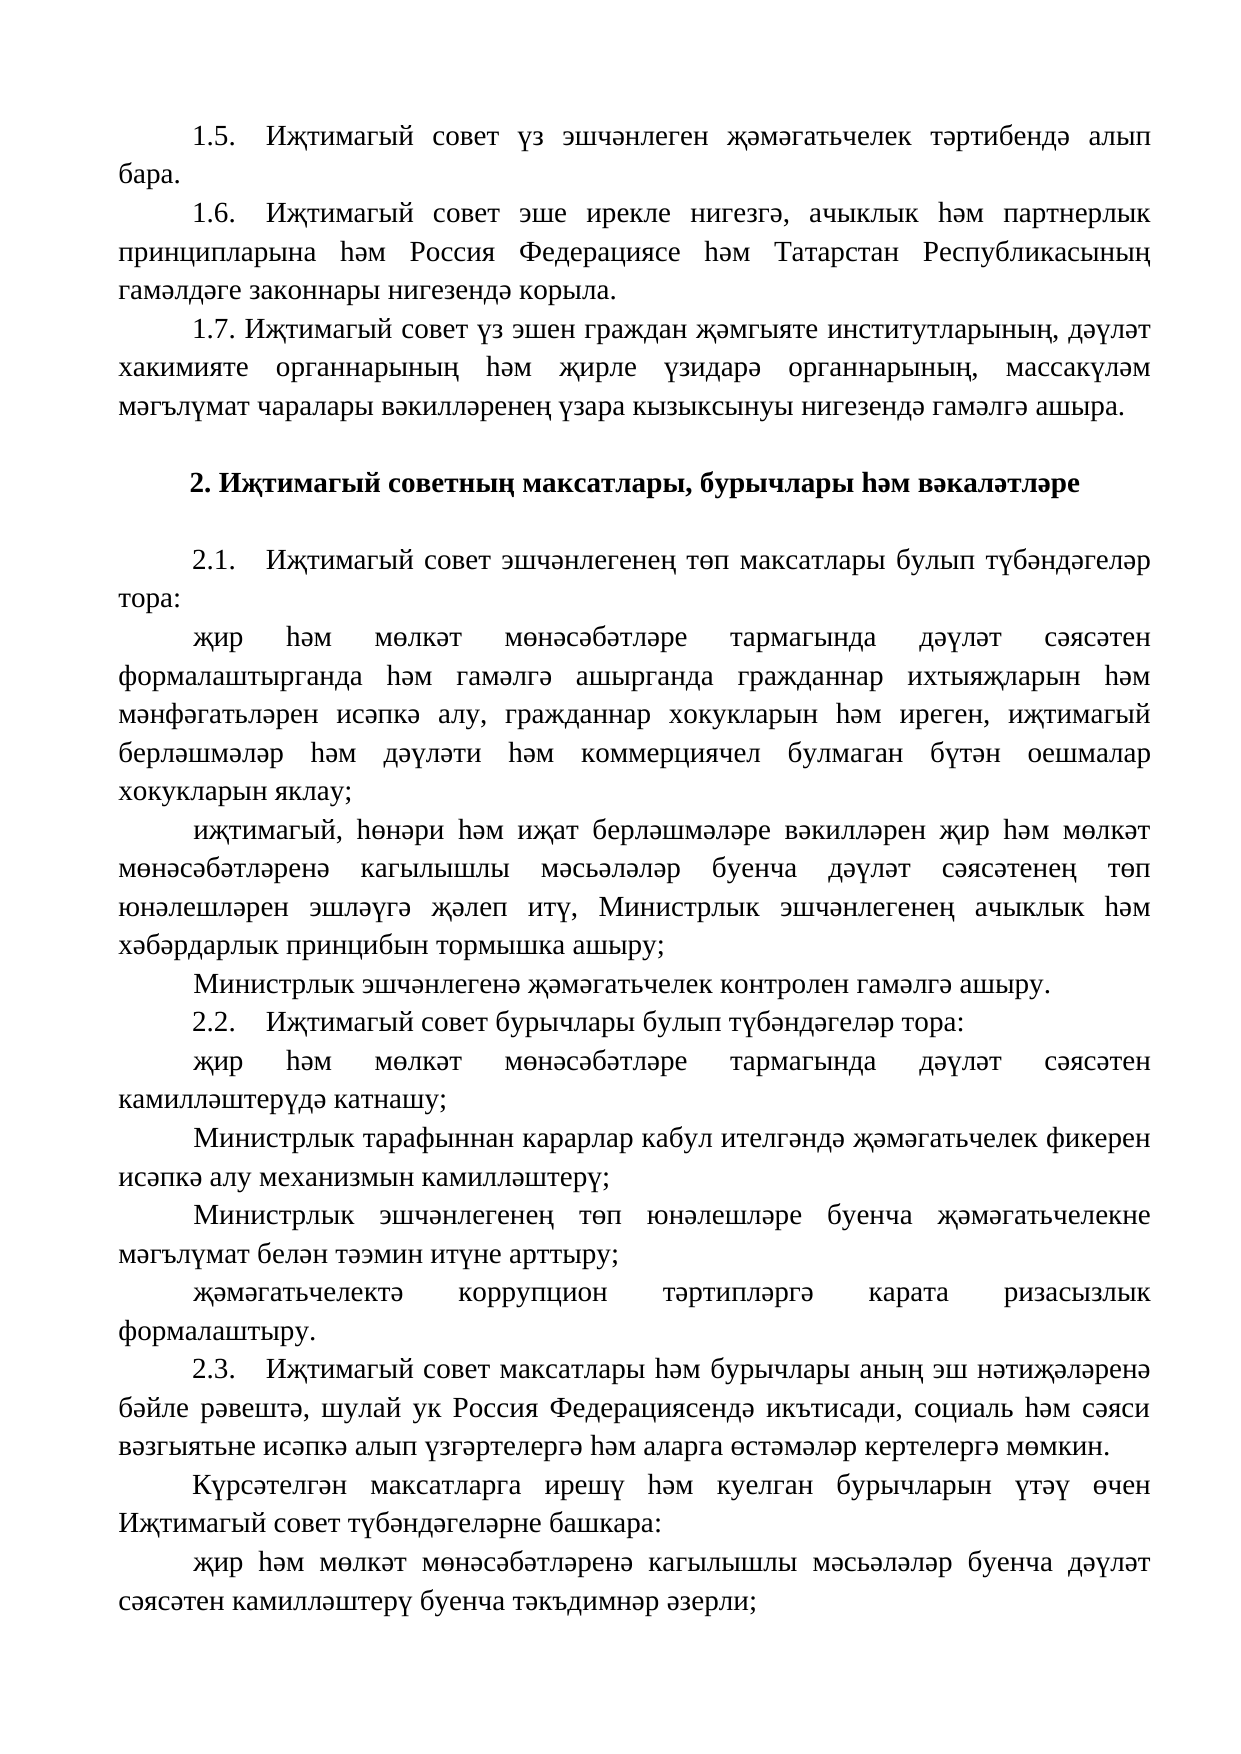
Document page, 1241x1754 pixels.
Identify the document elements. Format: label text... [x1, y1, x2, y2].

text җир һәм мөлкәт мөнәсәбәтләре тармагында дәүләт сәясәтен формалаштырганда һәм гамәлгә ашырганда гражданнар ихтыяҗларын һәм мәнфәгатьләрен исәпкә алу, гражданнар хокукларын һәм иреген, иҗтимагый берләшмәләр һәм дәүләти һәм коммерциячел булмаган бүтән оешмалар хокукларын яклау; [118, 619, 1152, 807]
text Министрлык эшчәнлегенең төп юнәлешләре буенча җәмәгатьчелекне мәгълүмат белән тәэмин итүне арттыру; [118, 1197, 1152, 1269]
text 1.5. Иҗтимагый совет үз эшчәнлеген җәмәгатьчелек тәртибендә алып бара. [118, 118, 1152, 190]
text 2.2. Иҗтимагый совет бурычлары булып түбәндәгеләр тора: [118, 1004, 1152, 1038]
text иҗтимагый, һөнәри һәм иҗат берләшмәләре вәкилләрен җир һәм мөлкәт мөнәсәбәтләренә кагылышлы мәсьәләләр буенча дәүләт сәясәтенең төп юнәлешләрен эшләүгә җәлеп итү, Министрлык эшчәнлегенең ачыклык һәм хәбәрдарлык принцибын тормышка ашыру; [118, 812, 1152, 961]
text 1.7. Иҗтимагый совет үз эшен граждан җәмгыяте институтларының, дәүләт хакимияте органнарының һәм җирле үзидарә органнарының, массакүләм мәгълүмат чаралары вәкилләренең үзара кызыксынуы нигезендә гамәлгә ашыра. [118, 311, 1152, 421]
text 2. Иҗтимагый советның максатлары, бурычлары һәм вәкаләтләре [118, 465, 1152, 498]
text җир һәм мөлкәт мөнәсәбәтләренә кагылышлы мәсьәләләр буенча дәүләт сәясәтен камилләштерү буенча тәкъдимнәр әзерли; [118, 1544, 1152, 1616]
text Министрлык эшчәнлегенә җәмәгатьчелек контролен гамәлгә ашыру. [118, 966, 1152, 999]
text җир һәм мөлкәт мөнәсәбәтләре тармагында дәүләт сәясәтен камилләштерүдә катнашу; [118, 1043, 1152, 1115]
text җәмәгатьчелектә коррупцион тәртипләргә карата ризасызлык формалаштыру. [118, 1274, 1152, 1346]
text Күрсәтелгән максатларга ирешү һәм куелган бурычларын үтәү өчен Иҗтимагый совет түбәндәгеләрне башкара: [118, 1467, 1152, 1539]
text Министрлык тарафыннан карарлар кабул ителгәндә җәмәгатьчелек фикерен исәпкә алу механизмын камилләштерү; [118, 1120, 1152, 1192]
text 2.3. Иҗтимагый совет максатлары һәм бурычлары аның эш нәтиҗәләренә бәйле рәвештә, шулай ук Россия Федерациясендә икътисади, социаль һәм сәяси вәзгыятьне исәпкә алып үзгәртелергә һәм аларга өстәмәләр кертелергә мөмкин. [118, 1351, 1152, 1462]
text 1.6. Иҗтимагый совет эше ирекле нигезгә, ачыклык һәм партнерлык принципларына һәм Россия Федерациясе һәм Татарстан Республикасының гамәлдәге законнары нигезендә корыла. [118, 195, 1152, 306]
text 2.1. Иҗтимагый совет эшчәнлегенең төп максатлары булып түбәндәгеләр тора: [118, 542, 1152, 614]
